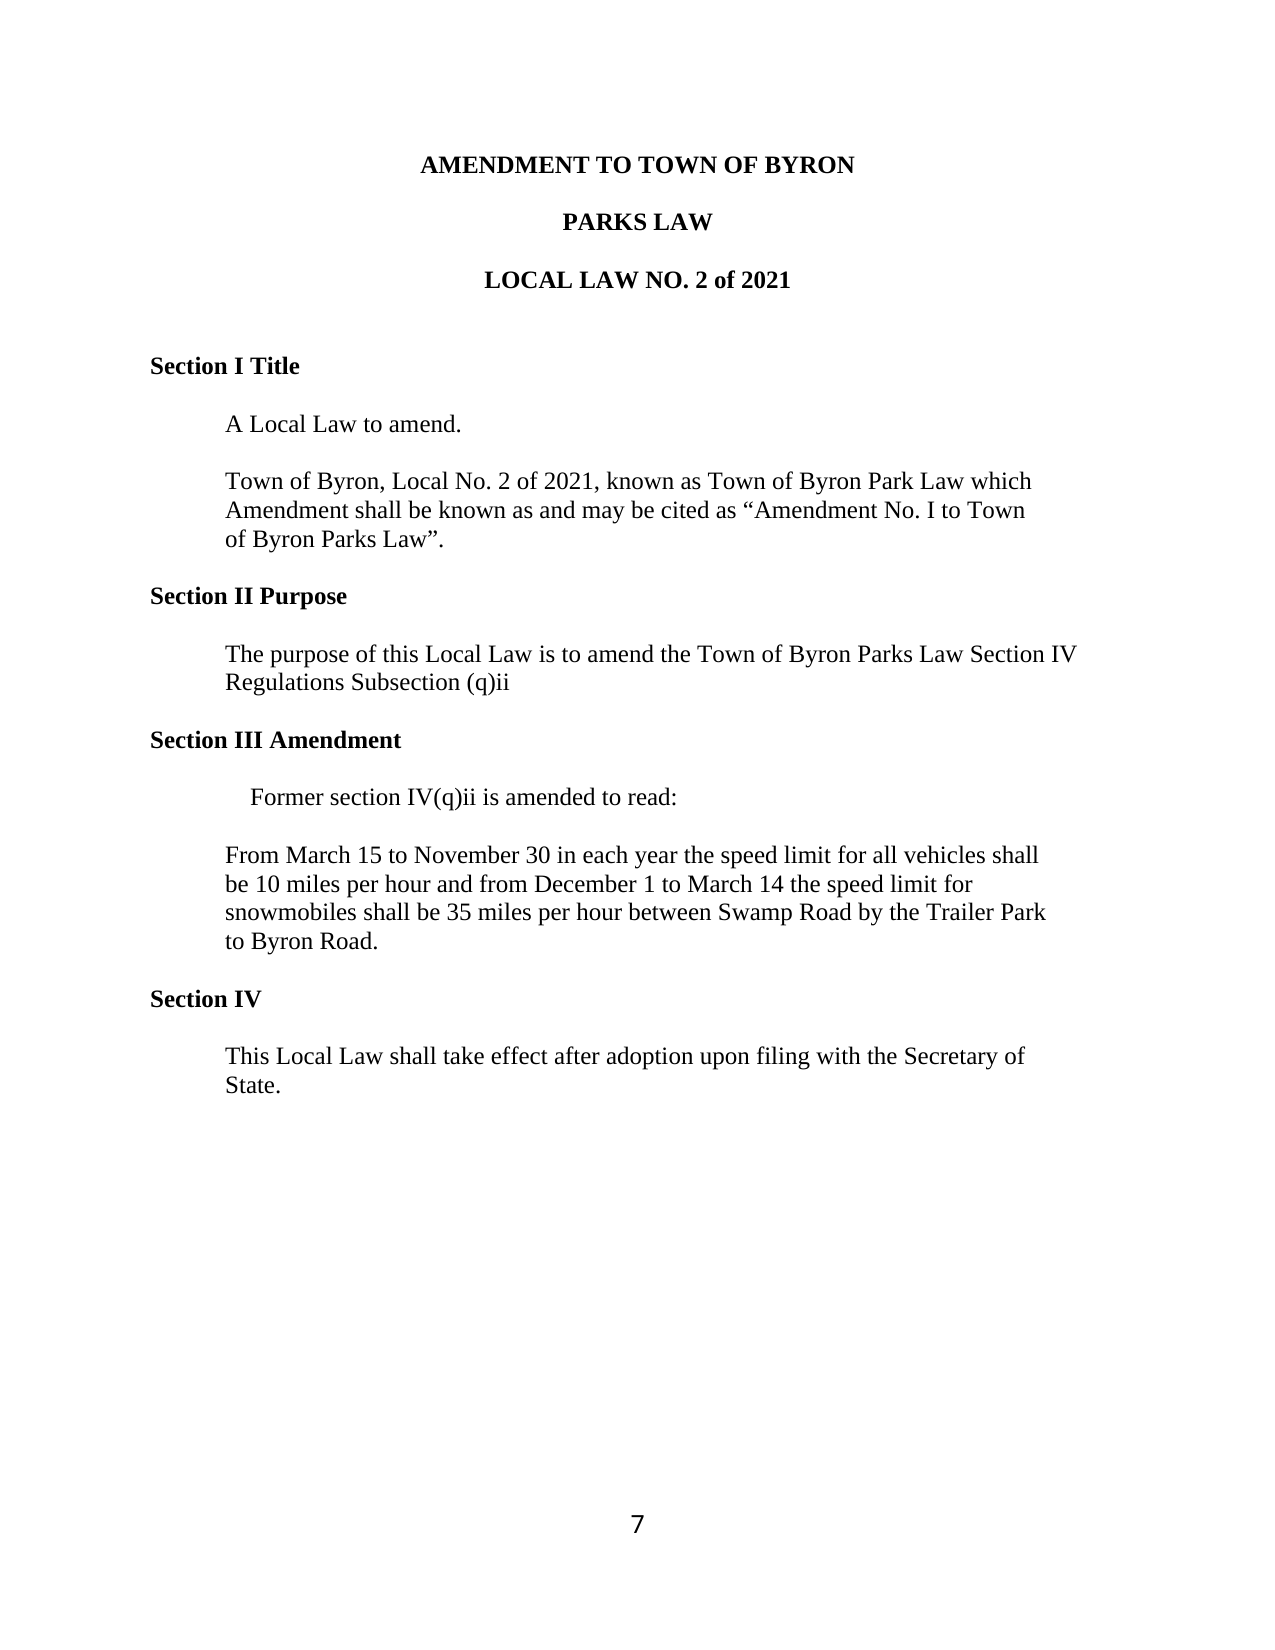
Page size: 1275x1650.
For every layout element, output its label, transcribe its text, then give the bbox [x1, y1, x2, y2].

text LOCAL LAW NO. 2 of 2021 [150, 265, 1125, 294]
text Section I Title [150, 351, 1125, 380]
text The purpose of this Local Law is to amend the Town of Byron Parks Law Section IV Regulations Subsection (q)ii [225, 639, 1125, 696]
text Former section IV(q)ii is amended to read: [150, 782, 1125, 811]
text Section IV [150, 984, 1050, 1012]
text PARKS LAW [150, 207, 1125, 236]
text Section III Amendment [150, 725, 1125, 754]
text A Local Law to amend. [150, 409, 1125, 437]
text Section II Purpose [150, 581, 1125, 610]
text This Local Law shall take effect after adoption upon filing with the Secretary of State. [225, 1041, 1050, 1099]
text AMENDMENT TO TOWN OF BYRON [150, 150, 1125, 179]
text From March 15 to November 30 in each year the speed limit for all vehicles shall be 10 miles per hour and from December 1 to March 14 the speed limit for snowmobiles shall be 35 miles per hour between Swamp Road by the Trailer Park to Byron Road. [225, 840, 1050, 955]
text Town of Byron, Local No. 2 of 2021, known as Town of Byron Park Law which Amendment shall be known as and may be cited as “Amendment No. I to Town of Byron Parks Law”. [225, 466, 1050, 552]
